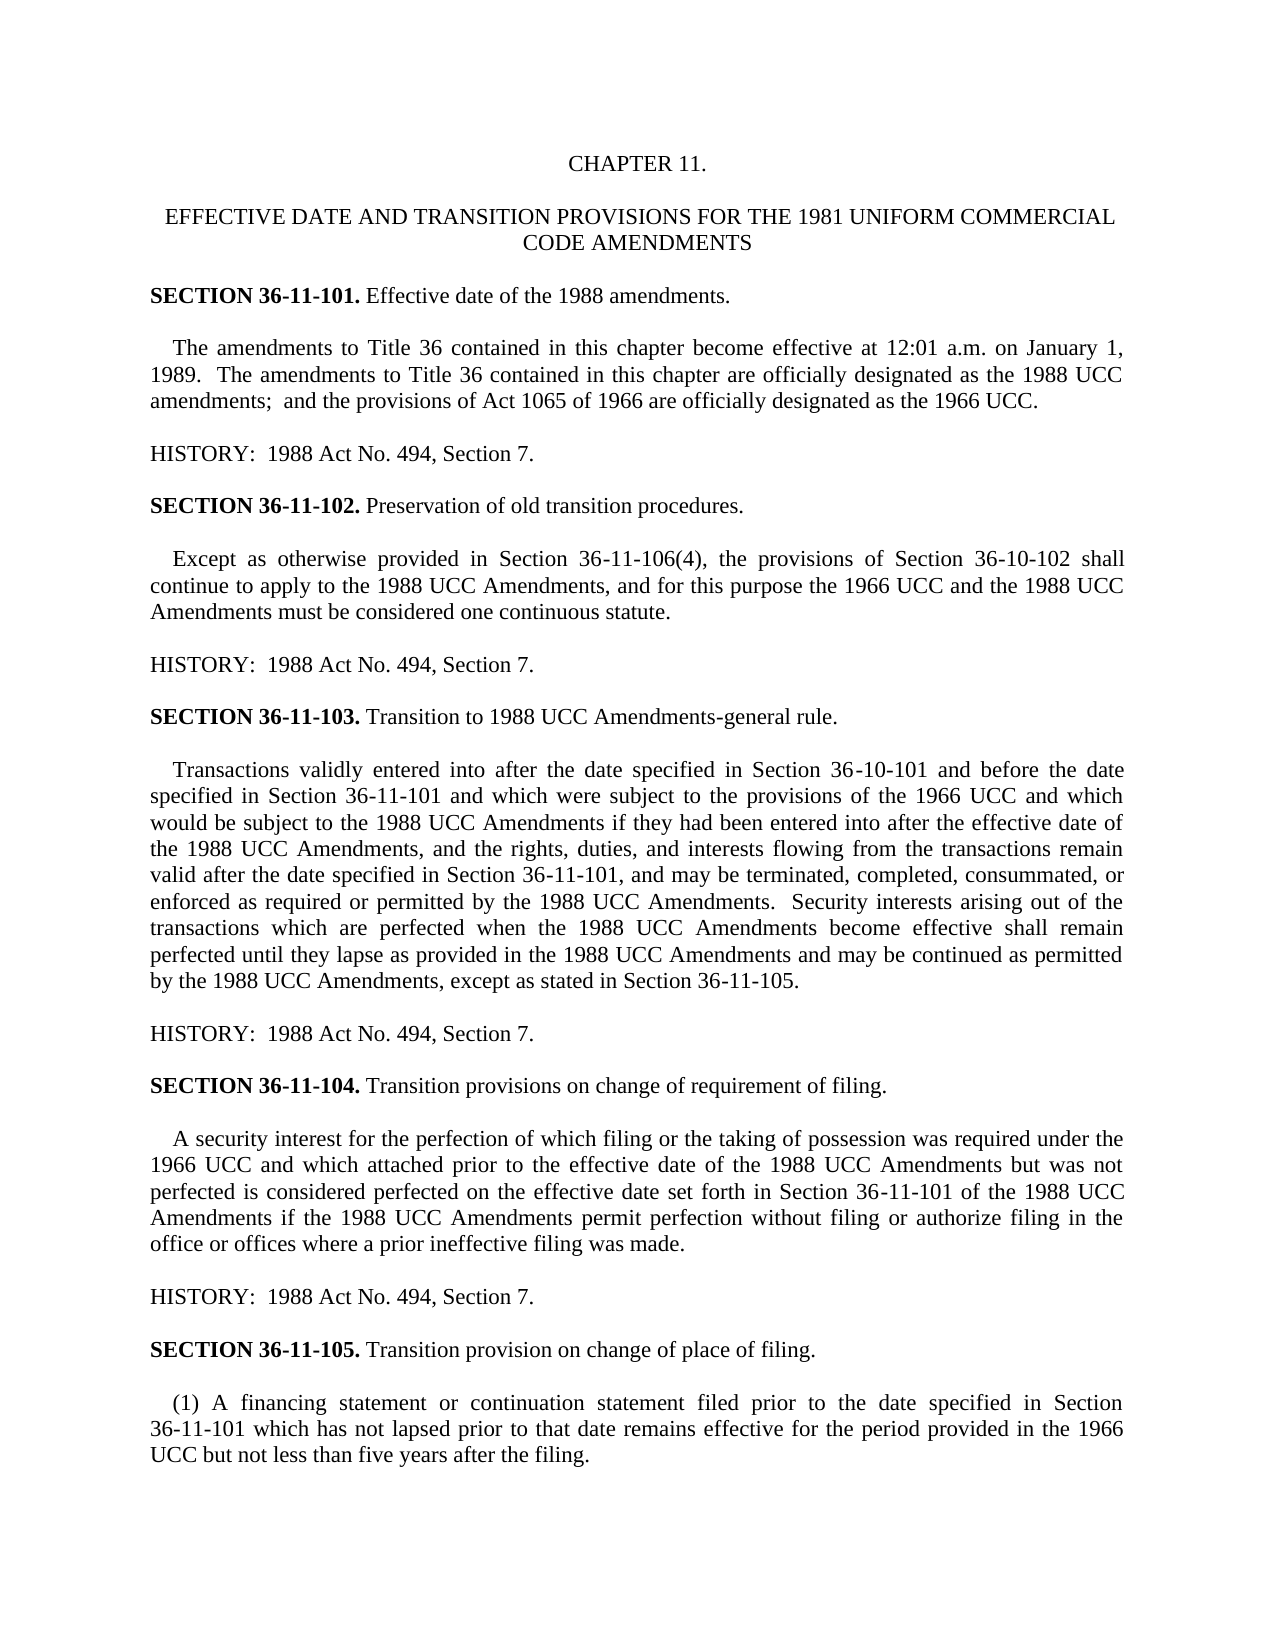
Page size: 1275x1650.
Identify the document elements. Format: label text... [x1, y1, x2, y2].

text SECTION 36-11-101. Effective date of the 1988 amendments. [150, 282, 1125, 308]
text HISTORY: 1988 Act No. 494, Section 7. [150, 651, 1125, 677]
text SECTION 36-11-102. Preservation of old transition procedures. [150, 493, 1125, 519]
text EFFECTIVE DATE AND TRANSITION PROVISIONS FOR THE 1981 UNIFORM COMMERCIAL CODE AMENDMENTS [150, 203, 1125, 255]
text HISTORY: 1988 Act No. 494, Section 7. [150, 1020, 1125, 1046]
text Transactions validly entered into after the date specified in Section 36-10-101 and before the date specified in Section 36-11-101 and which were subject to the provisions of the 1966 UCC and which would be subject to the 1988 UCC Amendments if they had been entered into after the effective date of the 1988 UCC Amendments, and the rights, duties, and interests flowing from the transactions remain valid after the date specified in Section 36-11-101, and may be terminated, completed, consummated, or enforced as required or permitted by the 1988 UCC Amendments. Security interests arising out of the transactions which are perfected when the 1988 UCC Amendments become effective shall remain perfected until they lapse as provided in the 1988 UCC Amendments and may be continued as permitted by the 1988 UCC Amendments, except as stated in Section 36-11-105. [150, 756, 1125, 993]
text Except as otherwise provided in Section 36-11-106(4), the provisions of Section 36-10-102 shall continue to apply to the 1988 UCC Amendments, and for this purpose the 1966 UCC and the 1988 UCC Amendments must be considered one continuous statute. [150, 545, 1125, 624]
text HISTORY: 1988 Act No. 494, Section 7. [150, 1283, 1125, 1309]
text SECTION 36-11-103. Transition to 1988 UCC Amendments-general rule. [150, 703, 1125, 730]
text A security interest for the perfection of which filing or the taking of possession was required under the 1966 UCC and which attached prior to the effective date of the 1988 UCC Amendments but was not perfected is considered perfected on the effective date set forth in Section 36-11-101 of the 1988 UCC Amendments if the 1988 UCC Amendments permit perfection without filing or authorize filing in the office or offices where a prior ineffective filing was made. [150, 1125, 1125, 1257]
text SECTION 36-11-104. Transition provisions on change of requirement of filing. [150, 1072, 1125, 1099]
text HISTORY: 1988 Act No. 494, Section 7. [150, 440, 1125, 466]
text (1) A financing statement or continuation statement filed prior to the date specified in Section 36-11-101 which has not lapsed prior to that date remains effective for the period provided in the 1966 UCC but not less than five years after the filing. [150, 1389, 1125, 1468]
text The amendments to Title 36 contained in this chapter become effective at 12:01 a.m. on January 1, 1989. The amendments to Title 36 contained in this chapter are officially designated as the 1988 UCC amendments; and the provisions of Act 1065 of 1966 are officially designated as the 1966 UCC. [150, 334, 1125, 413]
text CHAPTER 11. [150, 150, 1125, 176]
text SECTION 36-11-105. Transition provision on change of place of filing. [150, 1336, 1125, 1362]
